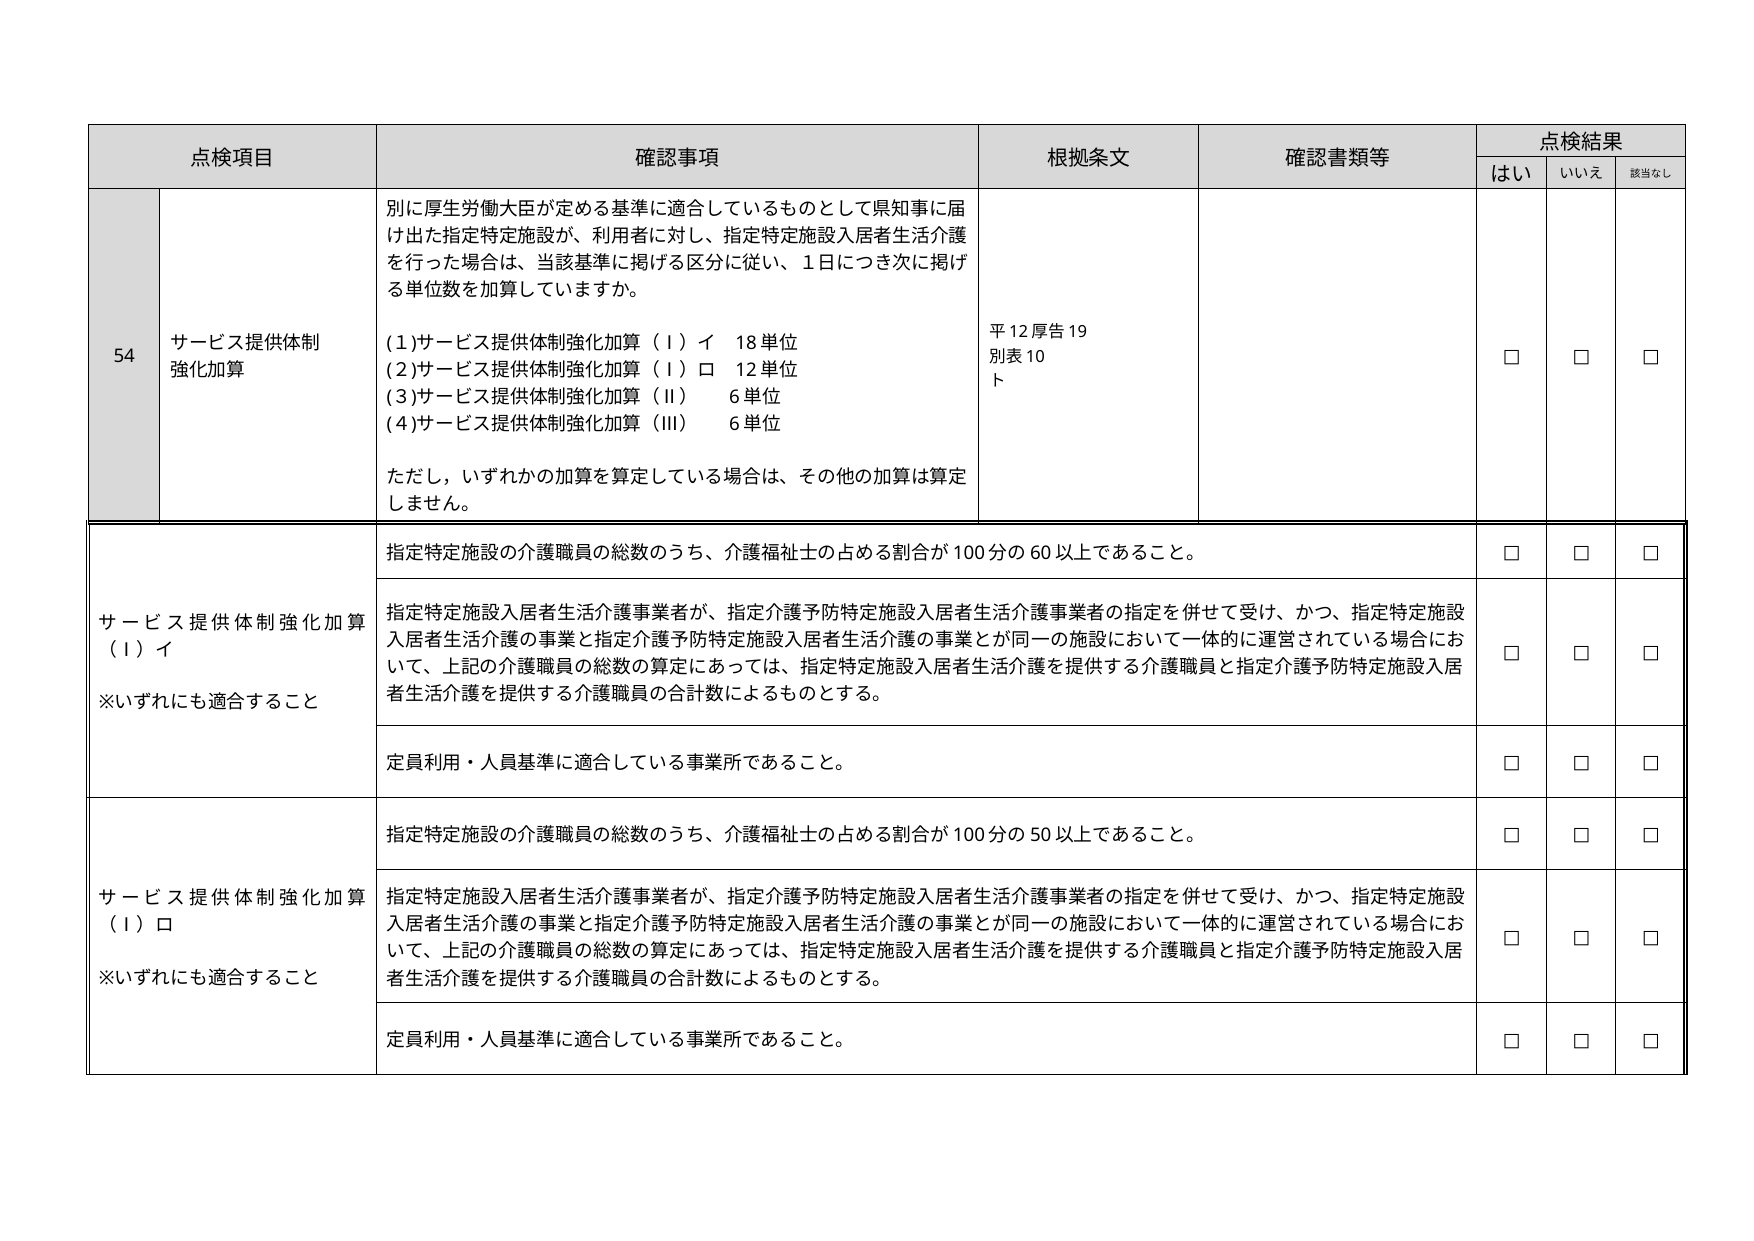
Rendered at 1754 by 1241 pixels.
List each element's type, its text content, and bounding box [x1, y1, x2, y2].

table_cell 指定特定施設の介護職員の総数のうち、介護福祉士の占める割合が100分の50以上であること。 [377, 798, 1476, 869]
table_cell 該当なし [1616, 157, 1685, 188]
table_cell 指定特定施設の介護職員の総数のうち、介護福祉士の占める割合が100分の60以上であること。 [377, 525, 1476, 578]
table_cell 平12厚告19 別表10 ト [979, 189, 1198, 520]
table_cell □ [1477, 726, 1546, 797]
table_cell □ [1547, 579, 1615, 724]
table_header 確認事項 [377, 125, 978, 188]
table_cell □ [1616, 1003, 1683, 1074]
table_cell サービス提供体制 強化加算 [160, 189, 376, 520]
table_cell サービス提供体制強化加算（Ⅰ）ロ ※いずれにも適合すること [90, 798, 376, 1074]
table_cell □ [1547, 189, 1615, 520]
table_cell □ [1616, 189, 1685, 520]
table_cell 別に厚生労働大臣が定める基準に適合しているものとして県知事に届け出た指定特定施設が、利用者に対し、指定特定施設入居者生活介護を行った場合は、当該基準に掲げる区分に従い、１日につき次に掲げる単位数を加算していますか。 (１)サービス提供体制強化加算（Ⅰ）イ 18単位 (２)サービス提供体制強化加算（Ⅰ）ロ 12単位 (３)サービス提供体制強化加算（Ⅱ） 6単位 (４)サービス提供体制強化加算（Ⅲ） 6単位 ただし，いずれかの加算を算定している場合は、その他の加算は算定しません。 [377, 189, 978, 520]
table_cell □ [1616, 798, 1683, 869]
table_header 点検項目 [89, 125, 376, 188]
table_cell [377, 870, 1476, 1002]
table_cell □ [1477, 525, 1546, 578]
table_cell 定員利用・人員基準に適合している事業所であること。 [377, 726, 1476, 797]
table_cell □ [1616, 726, 1683, 797]
table_cell □ [1477, 798, 1546, 869]
table_cell □ [1547, 870, 1615, 1002]
table_cell □ [1477, 870, 1546, 1002]
table_cell □ [1477, 579, 1546, 724]
table_cell □ [1547, 1003, 1615, 1074]
table_header 確認書類等 [1199, 125, 1476, 188]
table_cell 54 [89, 189, 159, 520]
table_cell 定員利用・人員基準に適合している事業所であること。 [377, 1003, 1476, 1074]
table_cell □ [1616, 525, 1683, 578]
table_cell はい [1477, 157, 1546, 188]
table_cell [1199, 189, 1476, 520]
table_cell いいえ [1547, 157, 1615, 188]
table_header 点検結果 [1477, 125, 1685, 156]
table_cell □ [1477, 189, 1546, 520]
table_cell □ [1477, 1003, 1546, 1074]
table_cell □ [1547, 798, 1615, 869]
table_cell □ [1547, 726, 1615, 797]
table_cell サービス提供体制強化加算（Ⅰ）イ ※いずれにも適合すること [90, 525, 376, 797]
table_header 根拠条文 [979, 125, 1198, 188]
table_cell □ [1616, 870, 1683, 1002]
table_cell □ [1616, 579, 1683, 724]
table_cell □ [1547, 525, 1615, 578]
